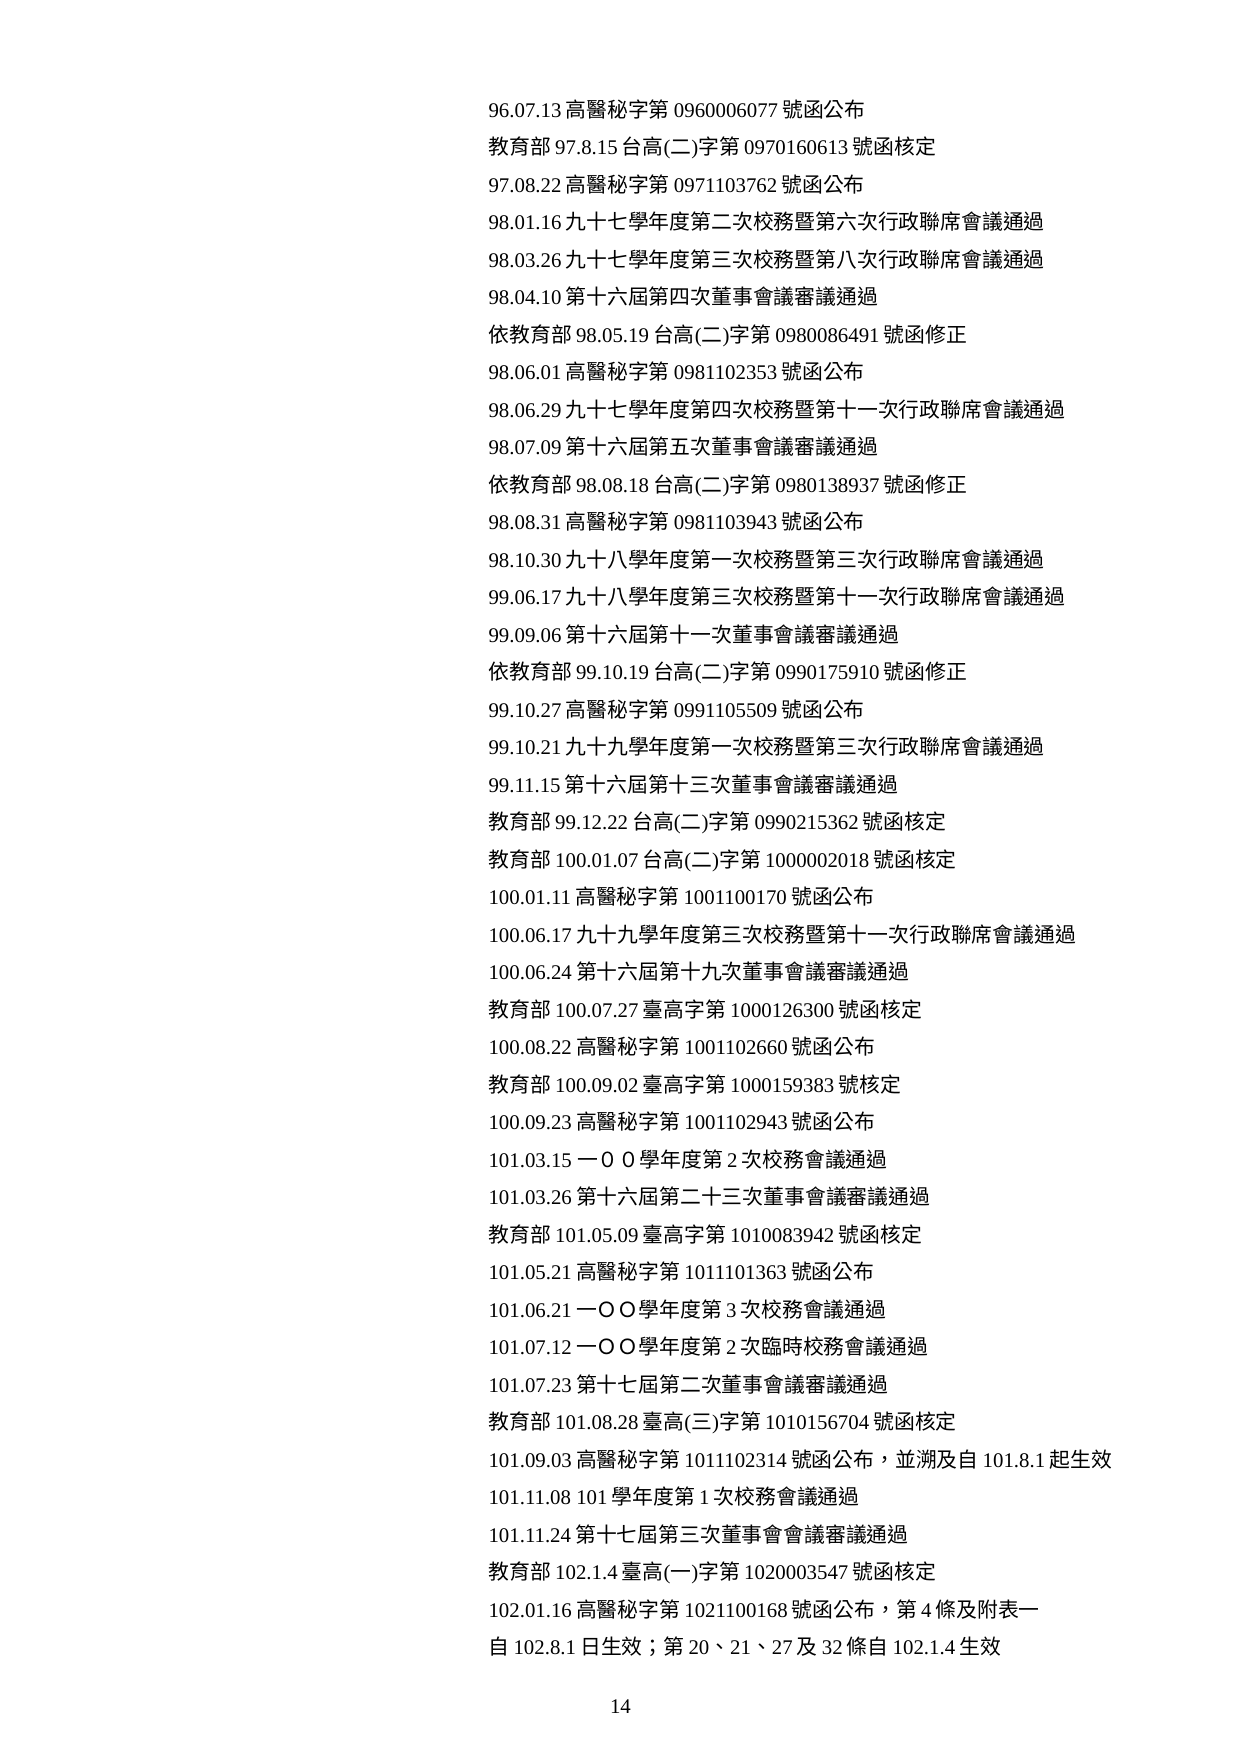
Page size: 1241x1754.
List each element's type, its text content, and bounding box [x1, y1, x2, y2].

text 98.01.16九十七學年度第二次校務暨第六次行政聯席會議通過 [488, 202, 1165, 239]
text 98.06.29九十七學年度第四次校務暨第十一次行政聯席會議通過 [488, 389, 1165, 427]
text 96.07.13高醫秘字第0960006077號函公布 [488, 89, 1165, 127]
text 教育部101.05.09臺高字第1010083942號函核定 [488, 1214, 1165, 1252]
text 教育部97.8.15台高(二)字第0970160613號函核定 [488, 127, 1165, 164]
text 99.10.21九十九學年度第一次校務暨第三次行政聯席會議通過 [488, 727, 1165, 764]
text 99.10.27高醫秘字第0991105509號函公布 [488, 689, 1165, 727]
text 98.07.09第十六屆第五次董事會議審議通過 [488, 427, 1165, 464]
text 99.09.06第十六屆第十一次董事會議審議通過 [488, 614, 1165, 652]
text 98.08.31高醫秘字第0981103943號函公布 [488, 502, 1165, 539]
text 101.06.21一ＯＯ學年度第3次校務會議通過 [488, 1289, 1165, 1327]
text 101.11.24第十七屆第三次董事會會議審議通過 [488, 1514, 1165, 1552]
text 101.07.23第十七屆第二次董事會議審議通過 [488, 1364, 1165, 1402]
text 教育部101.08.28臺高(三)字第1010156704號函核定 [488, 1402, 1165, 1439]
text 100.08.22高醫秘字第1001102660號函公布 [488, 1027, 1165, 1064]
text 99.11.15第十六屆第十三次董事會議審議通過 [488, 764, 1165, 802]
text 102.01.16高醫秘字第1021100168號函公布，第4條及附表一 [488, 1589, 1165, 1627]
text 依教育部98.05.19台高(二)字第0980086491號函修正 [488, 314, 1165, 352]
text 自102.8.1日生效；第20、21、27及32條自102.1.4生效 [488, 1627, 1165, 1664]
text 98.03.26九十七學年度第三次校務暨第八次行政聯席會議通過 [488, 239, 1165, 277]
text 97.08.22高醫秘字第0971103762號函公布 [488, 164, 1165, 202]
text 98.06.01高醫秘字第0981102353號函公布 [488, 352, 1165, 389]
text 教育部100.09.02臺高字第1000159383號核定 [488, 1064, 1165, 1102]
text 101.09.03高醫秘字第1011102314號函公布，並溯及自101.8.1起生效 [488, 1439, 1165, 1477]
text 教育部99.12.22台高(二)字第0990215362號函核定 [488, 802, 1165, 839]
text 99.06.17九十八學年度第三次校務暨第十一次行政聯席會議通過 [488, 577, 1165, 614]
text 教育部100.01.07台高(二)字第1000002018號函核定 [488, 839, 1165, 877]
text 101.03.15 一００學年度第2次校務會議通過 [488, 1139, 1165, 1177]
text 101.05.21高醫秘字第1011101363號函公布 [488, 1252, 1165, 1289]
text 100.09.23高醫秘字第1001102943號函公布 [488, 1102, 1165, 1139]
text 依教育部98.08.18台高(二)字第0980138937號函修正 [488, 464, 1165, 502]
text 依教育部99.10.19台高(二)字第0990175910號函修正 [488, 652, 1165, 689]
text 100.06.24第十六屆第十九次董事會議審議通過 [488, 952, 1165, 989]
text 100.06.17九十九學年度第三次校務暨第十一次行政聯席會議通過 [488, 914, 1165, 952]
text 98.04.10第十六屆第四次董事會議審議通過 [488, 277, 1165, 314]
text 教育部102.1.4臺高(一)字第1020003547號函核定 [488, 1552, 1165, 1589]
text 101.07.12一ＯＯ學年度第2次臨時校務會議通過 [488, 1327, 1165, 1364]
text 101.03.26第十六屆第二十三次董事會議審議通過 [488, 1177, 1165, 1214]
text 101.11.08 101學年度第1次校務會議通過 [488, 1477, 1165, 1514]
text 教育部100.07.27臺高字第1000126300號函核定 [488, 989, 1165, 1027]
text 98.10.30九十八學年度第一次校務暨第三次行政聯席會議通過 [488, 539, 1165, 577]
text 100.01.11高醫秘字第1001100170號函公布 [488, 877, 1165, 914]
